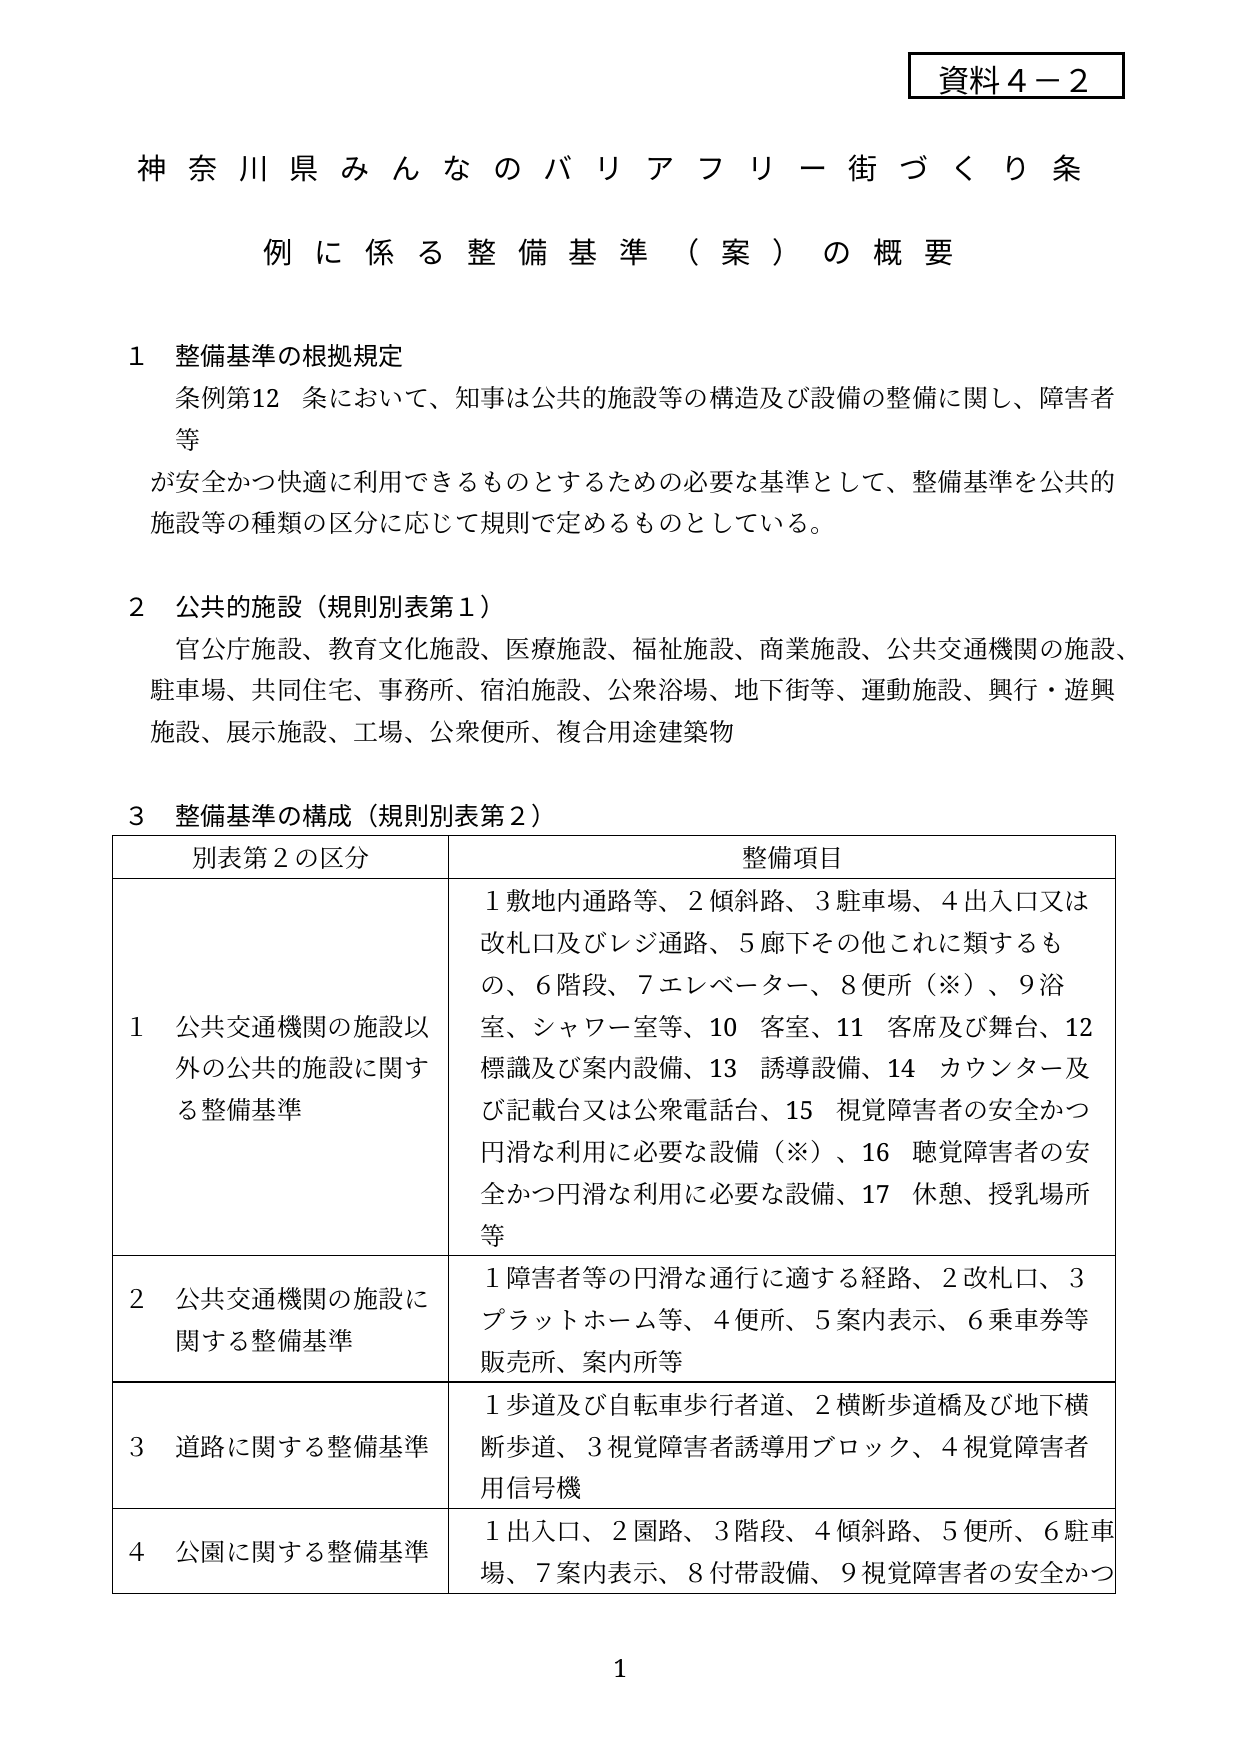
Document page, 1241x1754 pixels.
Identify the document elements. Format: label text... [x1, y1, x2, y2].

table_cell １敷地内通路等、２傾斜路、３駐車場、４出入口又は改札口及びレジ通路、５廊下その他これに類するもの、６階段、７エレベーター、８便所（※）、９浴室、シャワー室等、10客室、11客席及び舞台、12標識及び案内設備、13誘導設備、14カウンター及び記載台又は公衆電話台、15視覚障害者の安全かつ円滑な利用に必要な設備（※）、16聴覚障害者の安全かつ円滑な利用に必要な設備、17休憩、授乳場所等 [449, 879, 1115, 1255]
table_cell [449, 1509, 1115, 1592]
text ２ 公共的施設（規則別表第１） [124, 584, 1116, 626]
text 神奈川県みんなのバリアフリー街づくり条例に係る整備基準（案）の概要 [124, 125, 1116, 292]
text ３ 整備基準の構成（規則別表第２） [124, 793, 1116, 835]
table_cell ４ 公園に関する整備基準 [113, 1509, 448, 1592]
table_cell １障害者等の円滑な通行に適する経路、２改札口、３プラットホーム等、４便所、５案内表示、６乗車券等販売所、案内所等 [449, 1256, 1115, 1381]
table_cell ２ 公共交通機関の施設に関する整備基準 [113, 1256, 448, 1381]
table_cell １ 公共交通機関の施設以外の公共的施設に関する整備基準 [113, 879, 448, 1255]
table_header 別表第２の区分 [113, 836, 448, 878]
text 官公庁施設、教育文化施設、医療施設、福祉施設、商業施設、公共交通機関の施設、駐車場、共同住宅、事務所、宿泊施設、公衆浴場、地下街等、運動施設、興行・遊興施設、展示施設、工場、公衆便所、複合用途建築物 [150, 626, 1116, 752]
table_cell １歩道及び自転車歩行者道、２横断歩道橋及び地下横断歩道、３視覚障害者誘導用ブロック、４視覚障害者用信号機 [449, 1383, 1115, 1508]
table_header 整備項目 [449, 836, 1115, 878]
text が安全かつ快適に利用できるものとするための必要な基準として、整備基準を公共的施設等の種類の区分に応じて規則で定めるものとしている。 [150, 459, 1116, 543]
text 条例第12条において、知事は公共的施設等の構造及び設備の整備に関し、障害者等 [175, 376, 1116, 459]
table_cell ３ 道路に関する整備基準 [113, 1383, 448, 1508]
text １ 整備基準の根拠規定 [124, 334, 1116, 376]
